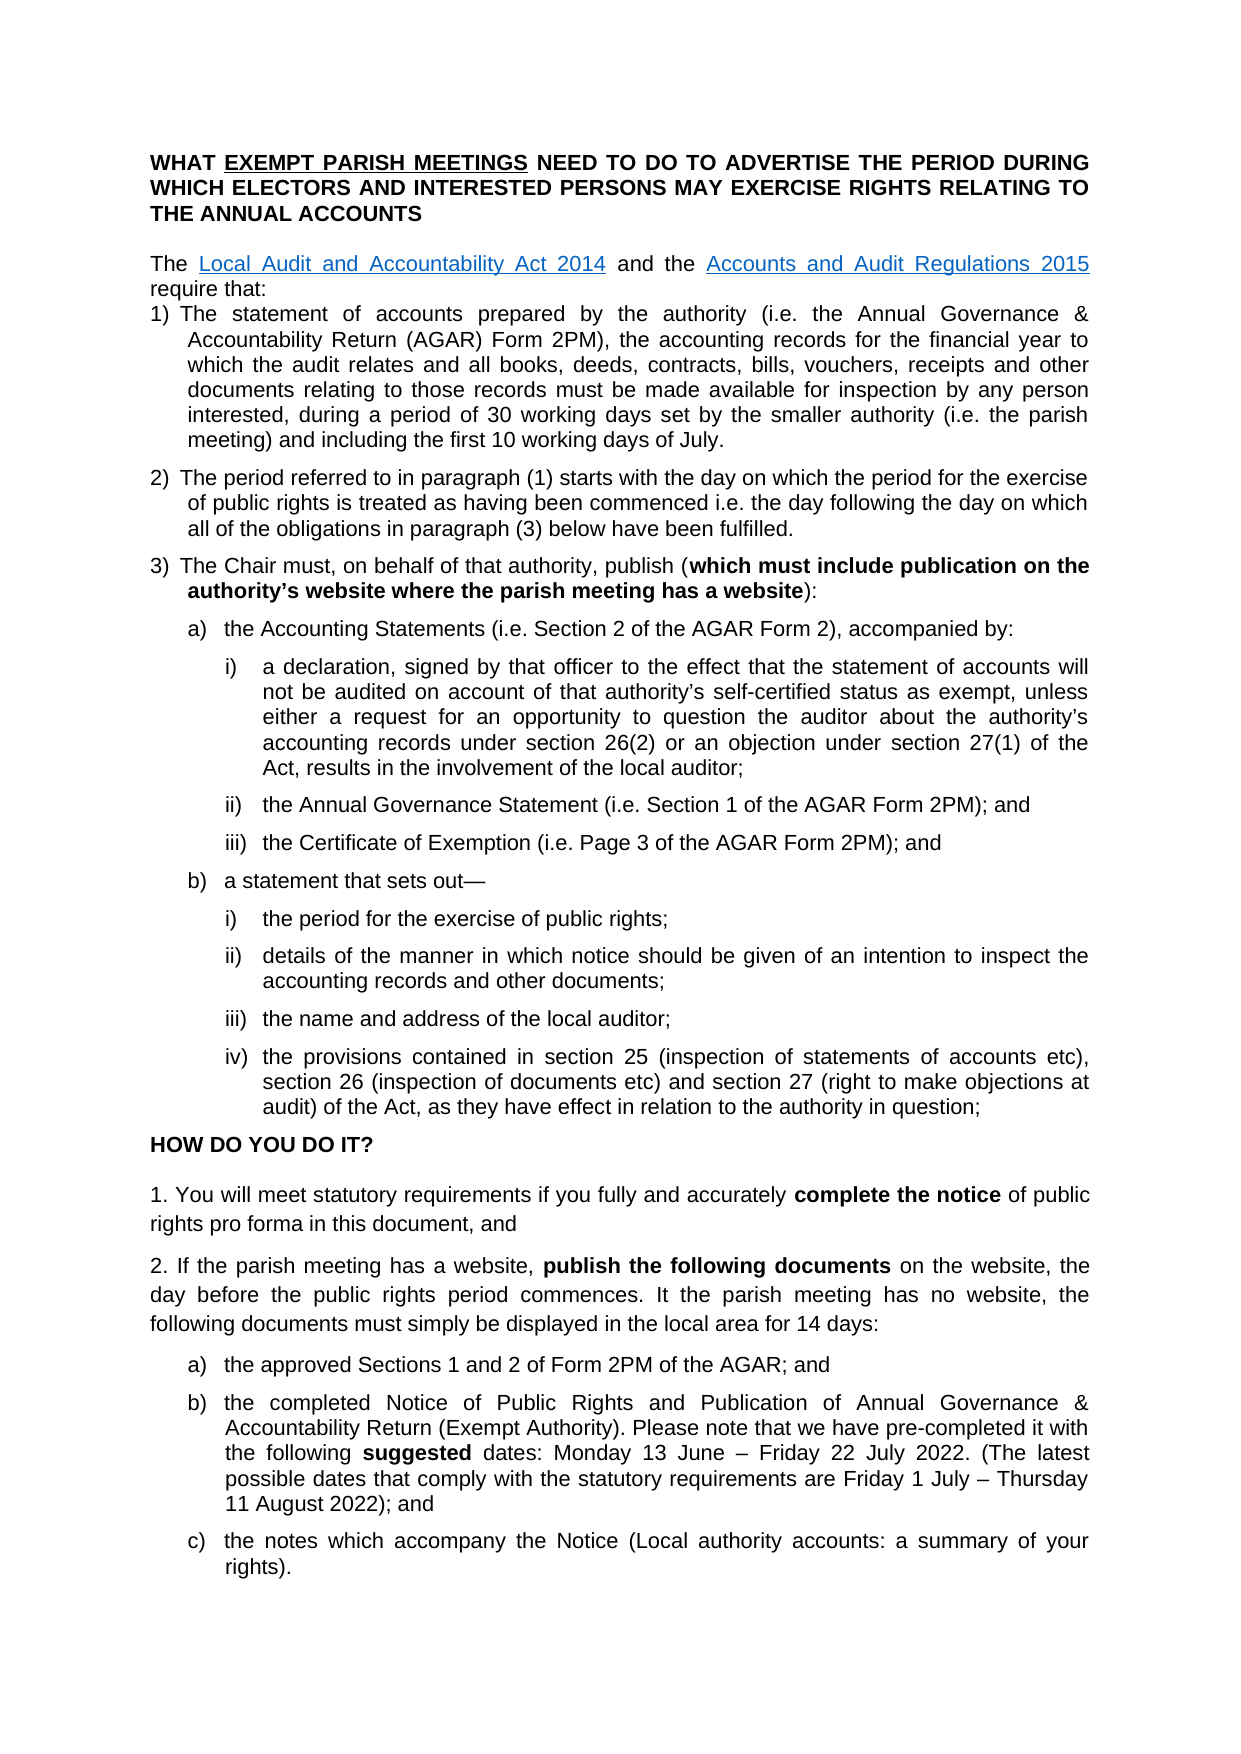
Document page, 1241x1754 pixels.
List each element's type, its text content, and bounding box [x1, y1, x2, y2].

list a statement that sets out— [187, 868, 1090, 893]
list a declaration, signed by that officer to the effect that the statement of accounts will not be audited on account of that authority’s self-certified status as exempt, unless either a request for an opportunity to question the auditor about the authority’s accounting records under section 26(2) or an objection under section 27(1) of the Act, results in the involvement of the local auditor; [225, 654, 1090, 780]
text HOW DO YOU DO IT? [150, 1132, 1090, 1157]
list the name and address of the local auditor; [225, 1006, 1090, 1031]
list the Accounting Statements (i.e. Section 2 of the AGAR Form 2), accompanied by: [187, 616, 1090, 641]
list the approved Sections 1 and 2 of Form 2PM of the AGAR; and [187, 1352, 1090, 1377]
text 2. If the parish meeting has a website, publish the following documents on the website, the day before the public rights period commences. It the parish meeting has no website, the following documents must simply be displayed in the local area for 14 days: [150, 1253, 1090, 1336]
list The Chair must, on behalf of that authority, publish (which must include publication on the authority’s website where the parish meeting has a website): [150, 553, 1090, 603]
list the completed Notice of Public Rights and Publication of Annual Governance & Accountability Return (Exempt Authority). Please note that we have pre-completed it with the following suggested dates: Monday 13 June – Friday 22 July 2022. (The latest possible dates that comply with the statutory requirements are Friday 1 July – Thursday 11 August 2022); and [187, 1390, 1090, 1516]
text The Local Audit and Accountability Act 2014 and the Accounts and Audit Regulations 2015 require that: [150, 251, 1090, 301]
list the provisions contained in section 25 (inspection of statements of accounts etc), section 26 (inspection of documents etc) and section 27 (right to make objections at audit) of the Act, as they have effect in relation to the authority in question; [225, 1044, 1090, 1119]
text WHAT EXEMPT PARISH MEETINGS NEED TO DO TO ADVERTISE THE PERIOD DURING WHICH ELECTORS AND INTERESTED PERSONS MAY EXERCISE RIGHTS RELATING TO THE ANNUAL ACCOUNTS [150, 150, 1090, 226]
list the period for the exercise of public rights; [225, 905, 1090, 931]
list the notes which accompany the Notice (Local authority accounts: a summary of your rights). [187, 1528, 1090, 1579]
list The statement of accounts prepared by the authority (i.e. the Annual Governance & Accountability Return (AGAR) Form 2PM), the accounting records for the financial year to which the audit relates and all books, deeds, contracts, bills, vouchers, receipts and other documents relating to those records must be made available for inspection by any person interested, during a period of 30 working days set by the smaller authority (i.e. the parish meeting) and including the first 10 working days of July. [150, 301, 1090, 452]
list the Annual Governance Statement (i.e. Section 1 of the AGAR Form 2PM); and [225, 792, 1090, 817]
text 1. You will meet statutory requirements if you fully and accurately complete the notice of public rights pro forma in this document, and [150, 1182, 1090, 1236]
list The period referred to in paragraph (1) starts with the day on which the period for the exercise of public rights is treated as having been commenced i.e. the day following the day on which all of the obligations in paragraph (3) below have been fulfilled. [150, 465, 1090, 541]
list the Certificate of Exemption (i.e. Page 3 of the AGAR Form 2PM); and [225, 830, 1090, 855]
list details of the manner in which notice should be given of an intention to inspect the accounting records and other documents; [225, 943, 1090, 993]
